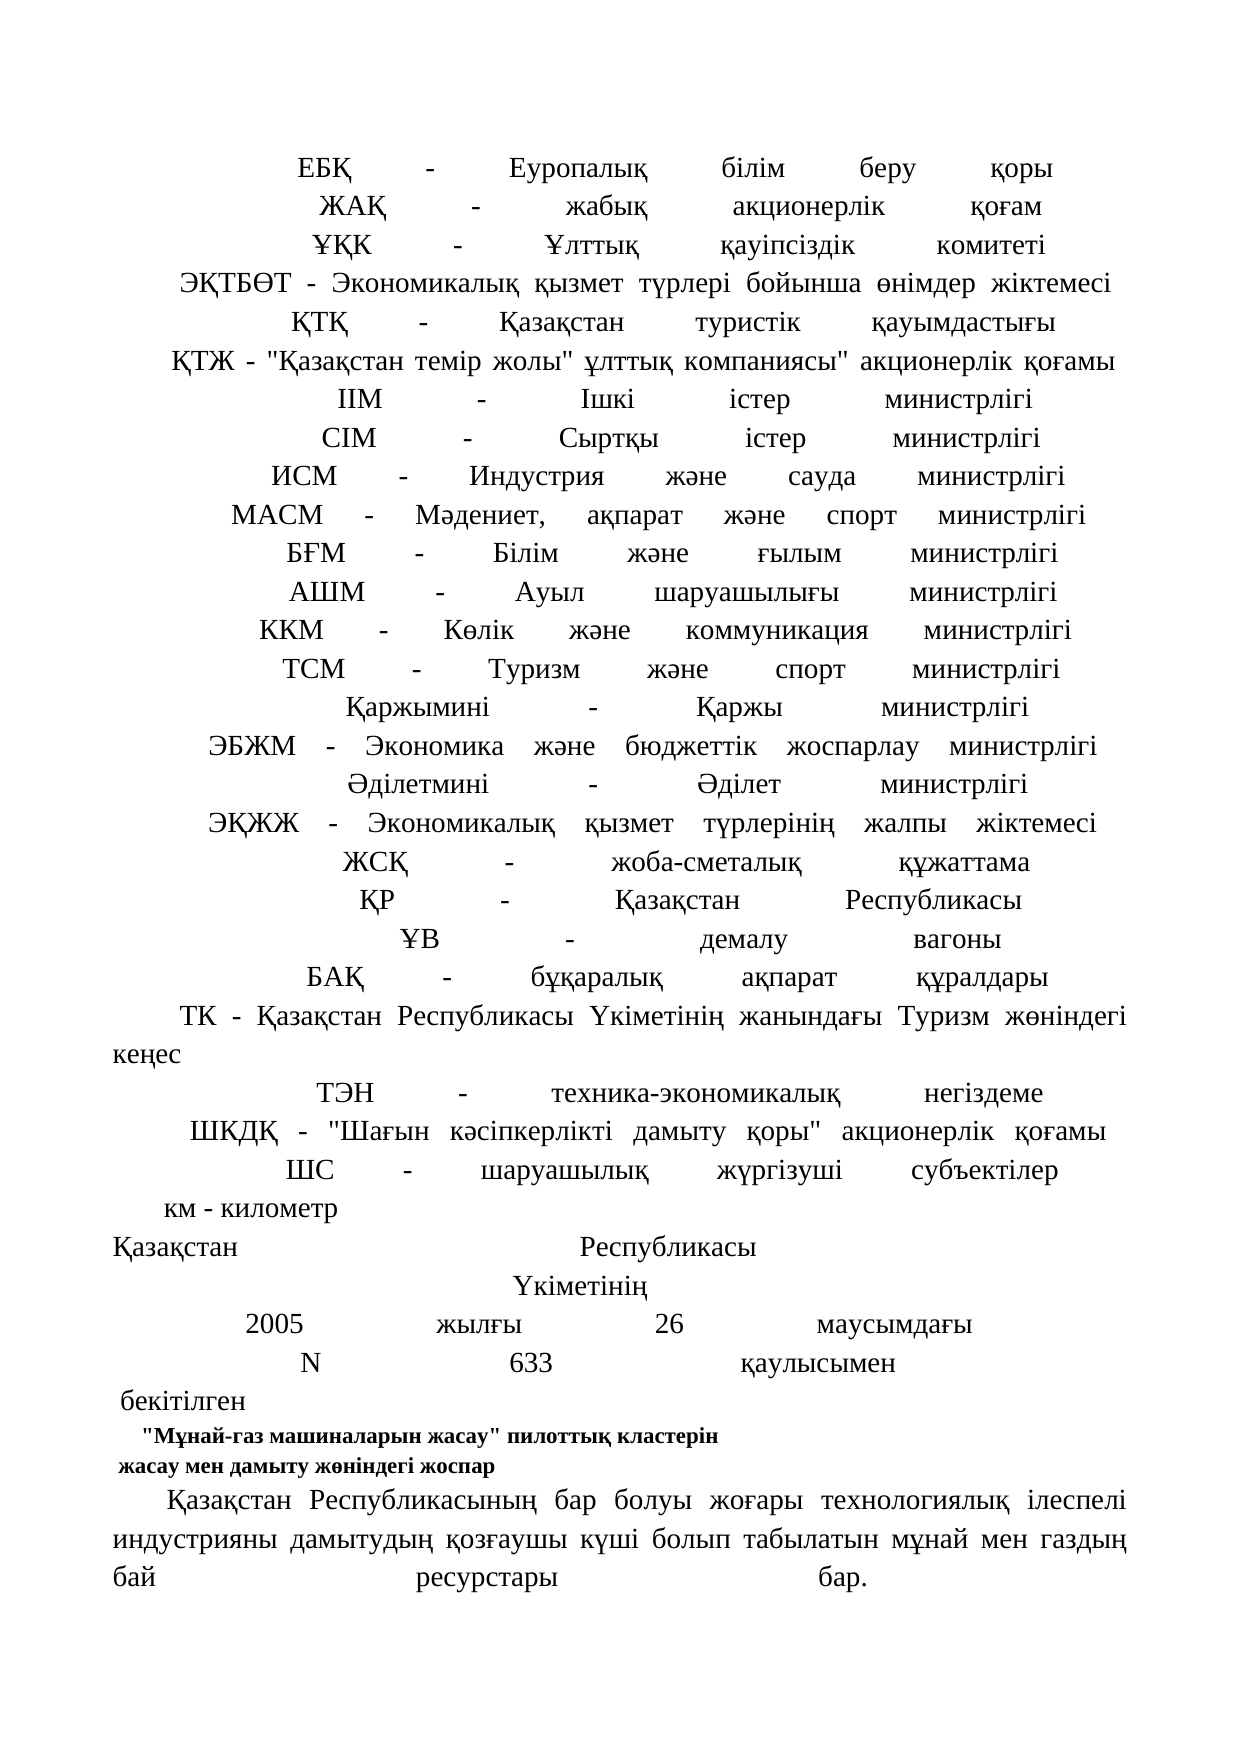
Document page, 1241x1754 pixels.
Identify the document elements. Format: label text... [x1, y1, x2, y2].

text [112, 150, 1128, 1224]
text Қазақстан Республикасы Yкiметінің 2005 жылғы 26 маусымдағы N 633 қаулысымен бекiтілген [112, 1229, 1128, 1417]
text "Мұнай-газ машиналарын жасау" пилоттық кластерiн жасау мен дамыту жөнiндегi жоспар [112, 1422, 1128, 1478]
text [112, 1482, 1128, 1593]
